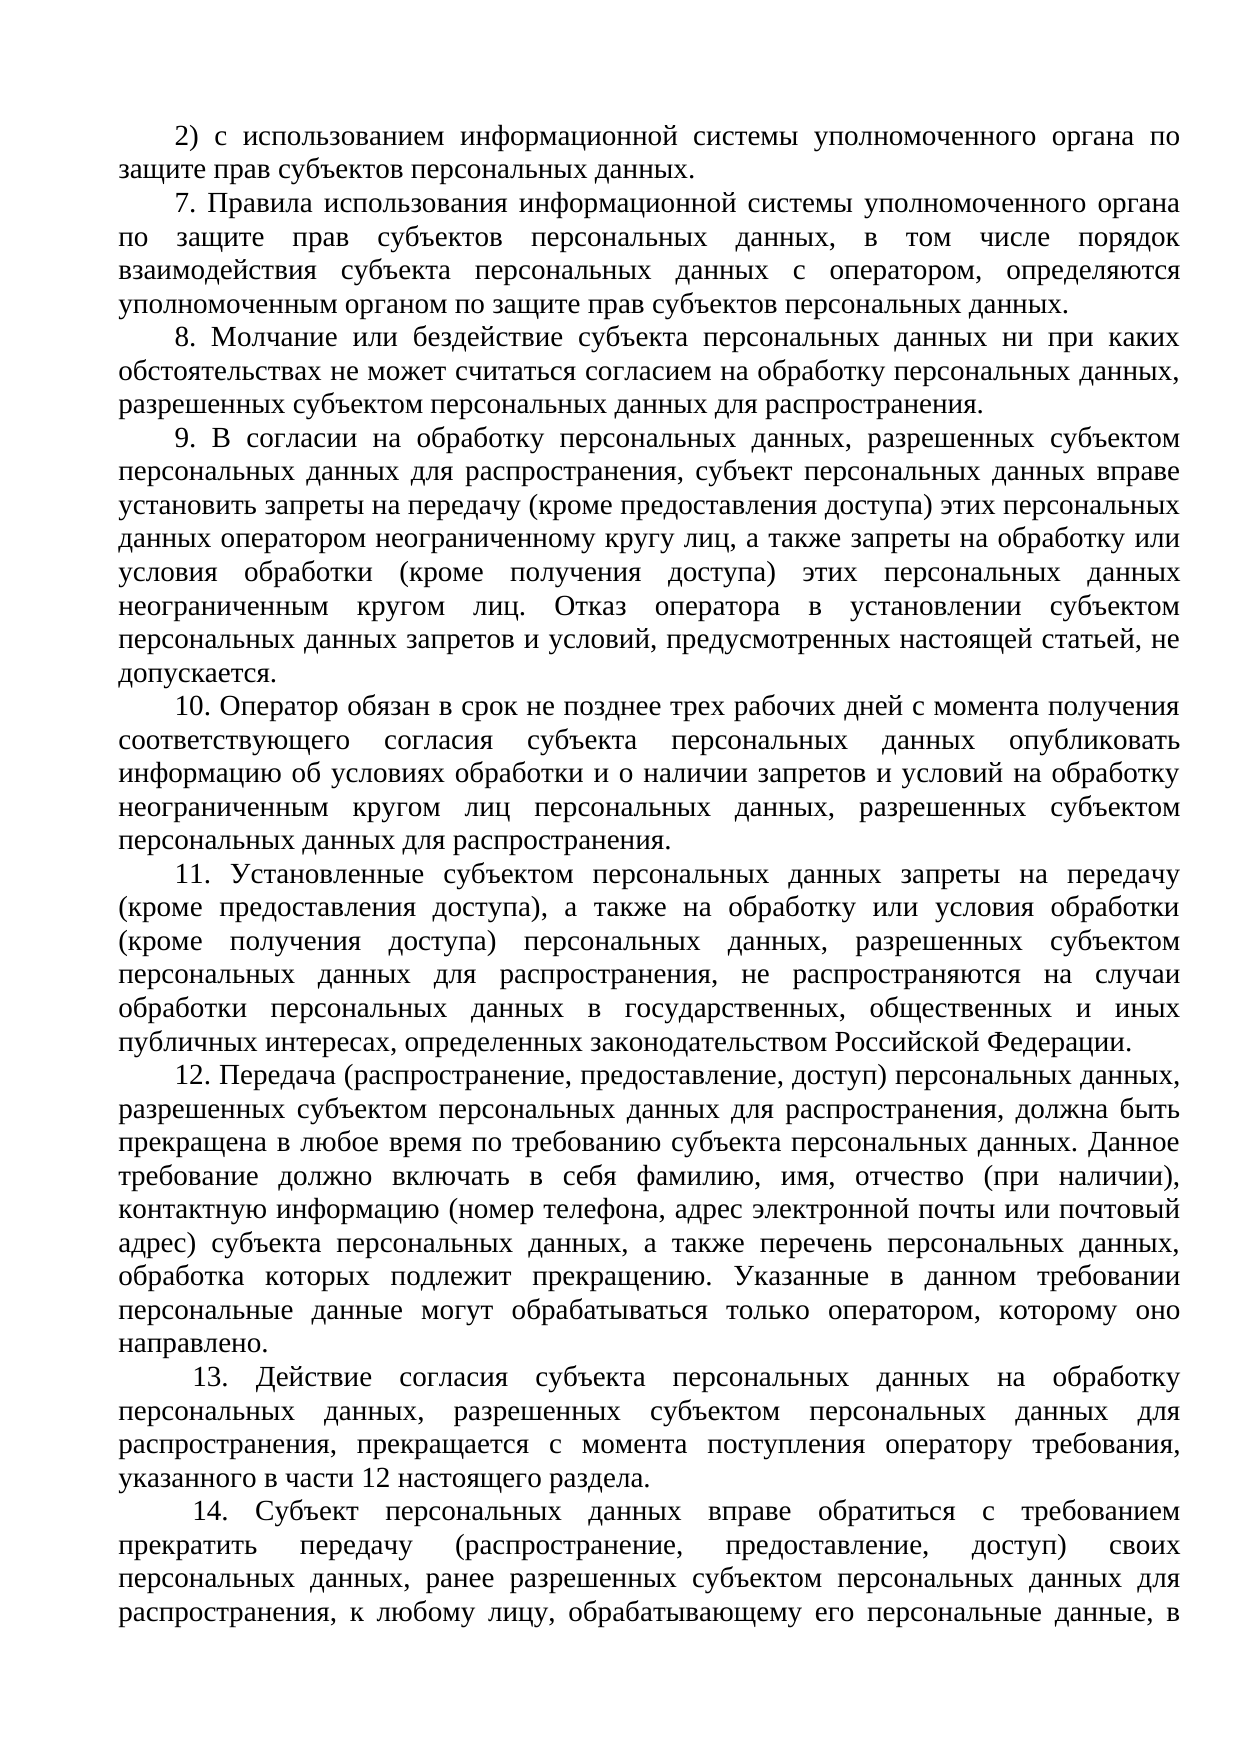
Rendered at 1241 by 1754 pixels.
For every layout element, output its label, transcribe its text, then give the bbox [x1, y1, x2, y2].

text 12. Передача (распространение, предоставление, доступ) персональных данных, разрешенных субъектом персональных данных для распространения, должна быть прекращена в любое время по требованию субъекта персональных данных. Данное требование должно включать в себя фамилию, имя, отчество (при наличии), контактную информацию (номер телефона, адрес электронной почты или почтовый адрес) субъекта персональных данных, а также перечень персональных данных, обработка которых подлежит прекращению. Указанные в данном требовании персональные данные могут обрабатываться только оператором, которому оно направлено. [118, 1057, 1181, 1359]
text 8. Молчание или бездействие субъекта персональных данных ни при каких обстоятельствах не может считаться согласием на обработку персональных данных, разрешенных субъектом персональных данных для распространения. [118, 319, 1181, 420]
text 7. Правила использования информационной системы уполномоченного органа по защите прав субъектов персональных данных, в том числе порядок взаимодействия субъекта персональных данных с оператором, определяются уполномоченным органом по защите прав субъектов персональных данных. [118, 185, 1181, 319]
text 9. В согласии на обработку персональных данных, разрешенных субъектом персональных данных для распространения, субъект персональных данных вправе установить запреты на передачу (кроме предоставления доступа) этих персональных данных оператором неограниченному кругу лиц, а также запреты на обработку или условия обработки (кроме получения доступа) этих персональных данных неограниченным кругом лиц. Отказ оператора в установлении субъектом персональных данных запретов и условий, предусмотренных настоящей статьей, не допускается. [118, 420, 1181, 688]
text 10. Оператор обязан в срок не позднее трех рабочих дней с момента получения соответствующего согласия субъекта персональных данных опубликовать информацию об условиях обработки и о наличии запретов и условий на обработку неограниченным кругом лиц персональных данных, разрешенных субъектом персональных данных для распространения. [118, 688, 1181, 856]
text 11. Установленные субъектом персональных данных запреты на передачу (кроме предоставления доступа), а также на обработку или условия обработки (кроме получения доступа) персональных данных, разрешенных субъектом персональных данных для распространения, не распространяются на случаи обработки персональных данных в государственных, общественных и иных публичных интересах, определенных законодательством Российской Федерации. [118, 856, 1181, 1057]
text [118, 1493, 1181, 1627]
text 2) с использованием информационной системы уполномоченного органа по защите прав субъектов персональных данных. [118, 118, 1181, 185]
text 13. Действие согласия субъекта персональных данных на обработку персональных данных, разрешенных субъектом персональных данных для распространения, прекращается с момента поступления оператору требования, указанного в части 12 настоящего раздела. [118, 1359, 1181, 1493]
